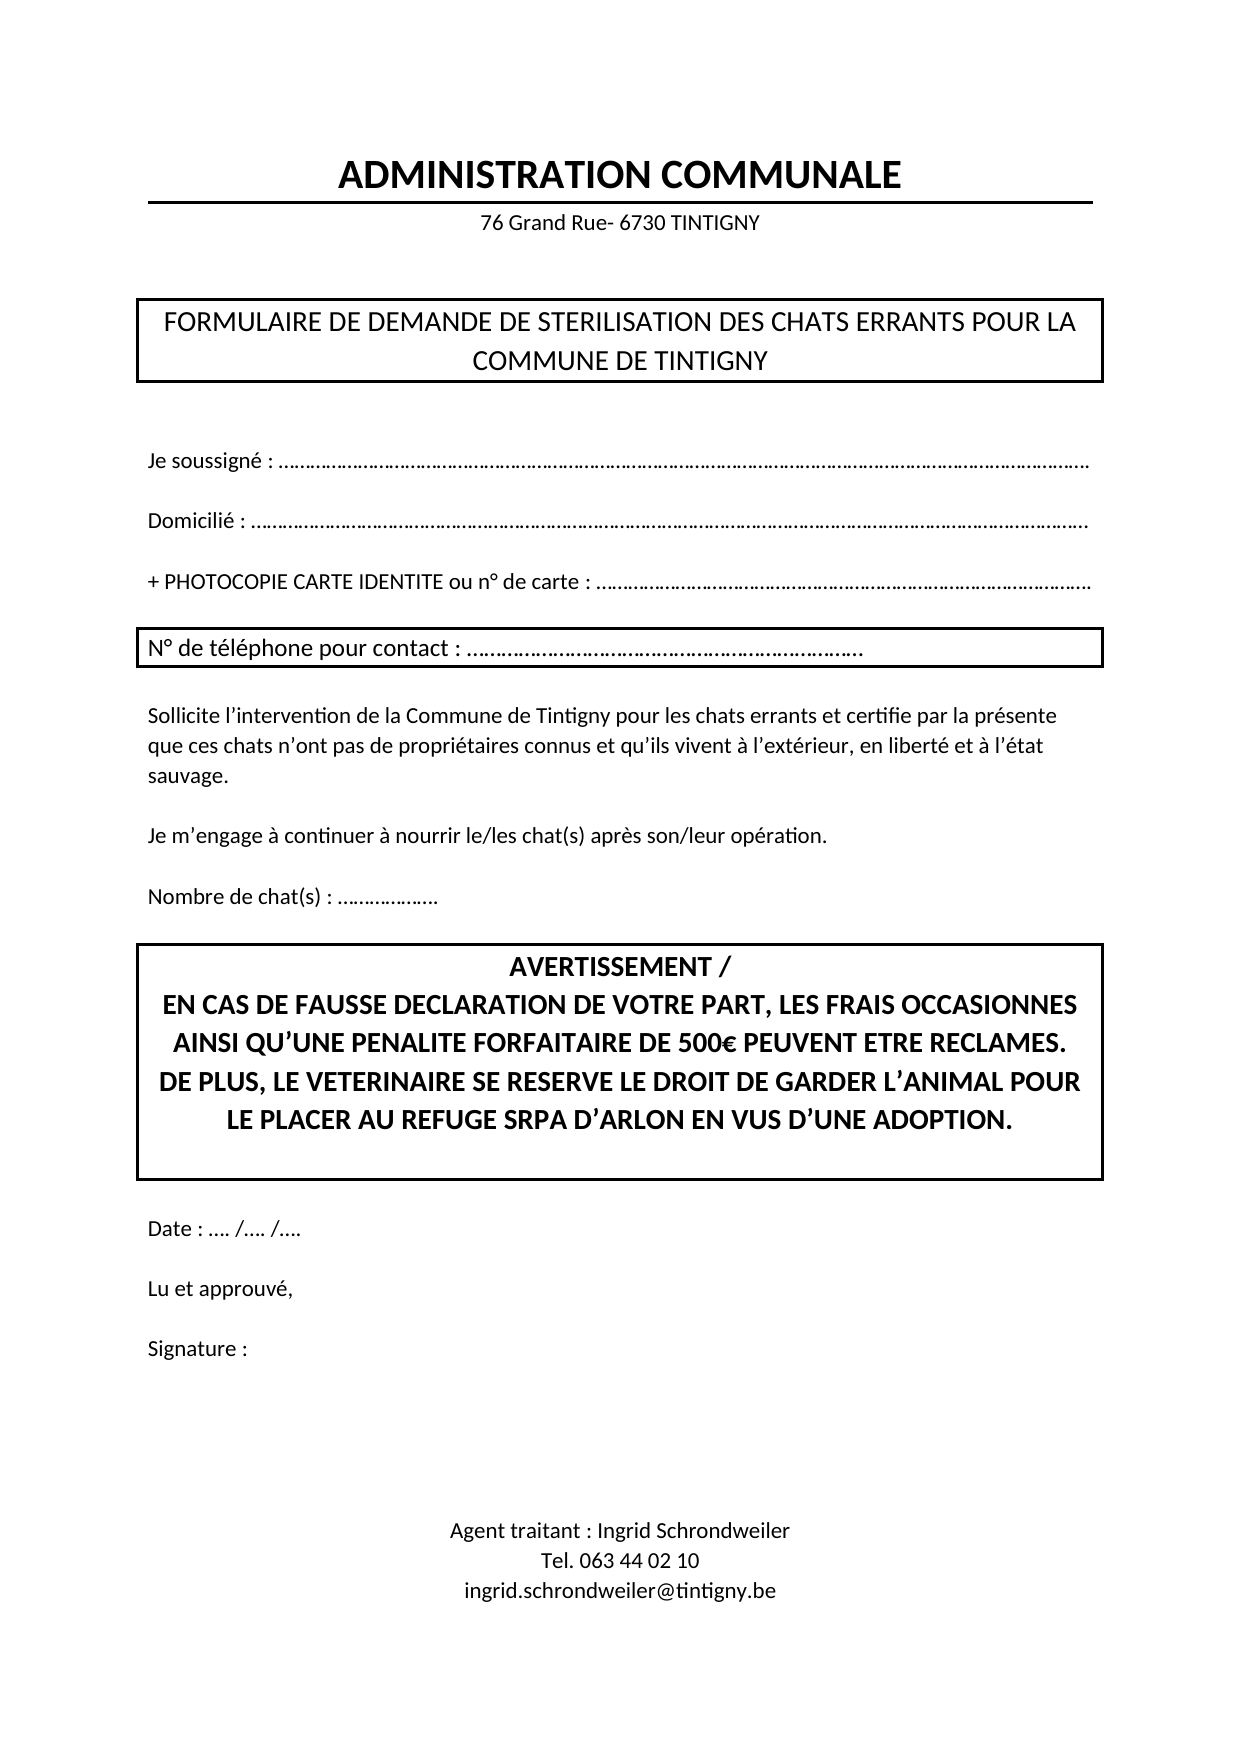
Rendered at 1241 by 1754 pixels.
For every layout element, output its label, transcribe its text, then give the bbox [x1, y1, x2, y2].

text Date : …. /…. /…. [148, 1214, 1093, 1242]
text N° de téléphone pour contact : …………………………………………………………… [139, 630, 1101, 665]
text DE PLUS, LE VETERINAIRE SE RESERVE LE DROIT DE GARDER L’ANIMAL POUR LE PLACER AU REFUGE SRPA D’ARLON EN VUS D’UNE ADOPTION. [139, 1058, 1101, 1137]
text EN CAS DE FAUSSE DECLARATION DE VOTRE PART, LES FRAIS OCCASIONNES AINSI QU’UNE PENALITE FORFAITAIRE DE 500€ PEUVENT ETRE RECLAMES. [139, 981, 1101, 1058]
text Je soussigné : ………………………………………………………………………………………………………………………………………. [148, 446, 1093, 474]
text Tel. 063 44 02 10 [148, 1546, 1093, 1574]
text AVERTISSEMENT / [139, 946, 1101, 981]
text + PHOTOCOPIE CARTE IDENTITE ou n° de carte : …………………………………………………………………………………. [148, 567, 1093, 595]
text ADMINISTRATION COMMUNALE [148, 148, 1093, 201]
text Domicilié : …………………………………………………………………………………………………………………………………………… [148, 506, 1093, 534]
text ingrid.schrondweiler@tintigny.be [148, 1576, 1093, 1604]
text Agent traitant : Ingrid Schrondweiler [148, 1516, 1093, 1544]
text Signature : [148, 1334, 1093, 1363]
text Nombre de chat(s) : ………………. [148, 882, 1093, 910]
text Lu et approuvé, [148, 1274, 1093, 1302]
text 76 Grand Rue- 6730 TINTIGNY [148, 208, 1093, 236]
text Je m’engage à continuer à nourrir le/les chat(s) après son/leur opération. [148, 822, 1093, 850]
text Sollicite l’intervention de la Commune de Tintigny pour les chats errants et certifie par la présente que ces chats n’ont pas de propriétaires connus et qu’ils vivent à l’extérieur, en liberté et à l’état sauvage. [148, 701, 1093, 789]
text FORMULAIRE DE DEMANDE DE STERILISATION DES CHATS ERRANTS POUR LA COMMUNE DE TINTIGNY [139, 301, 1101, 380]
